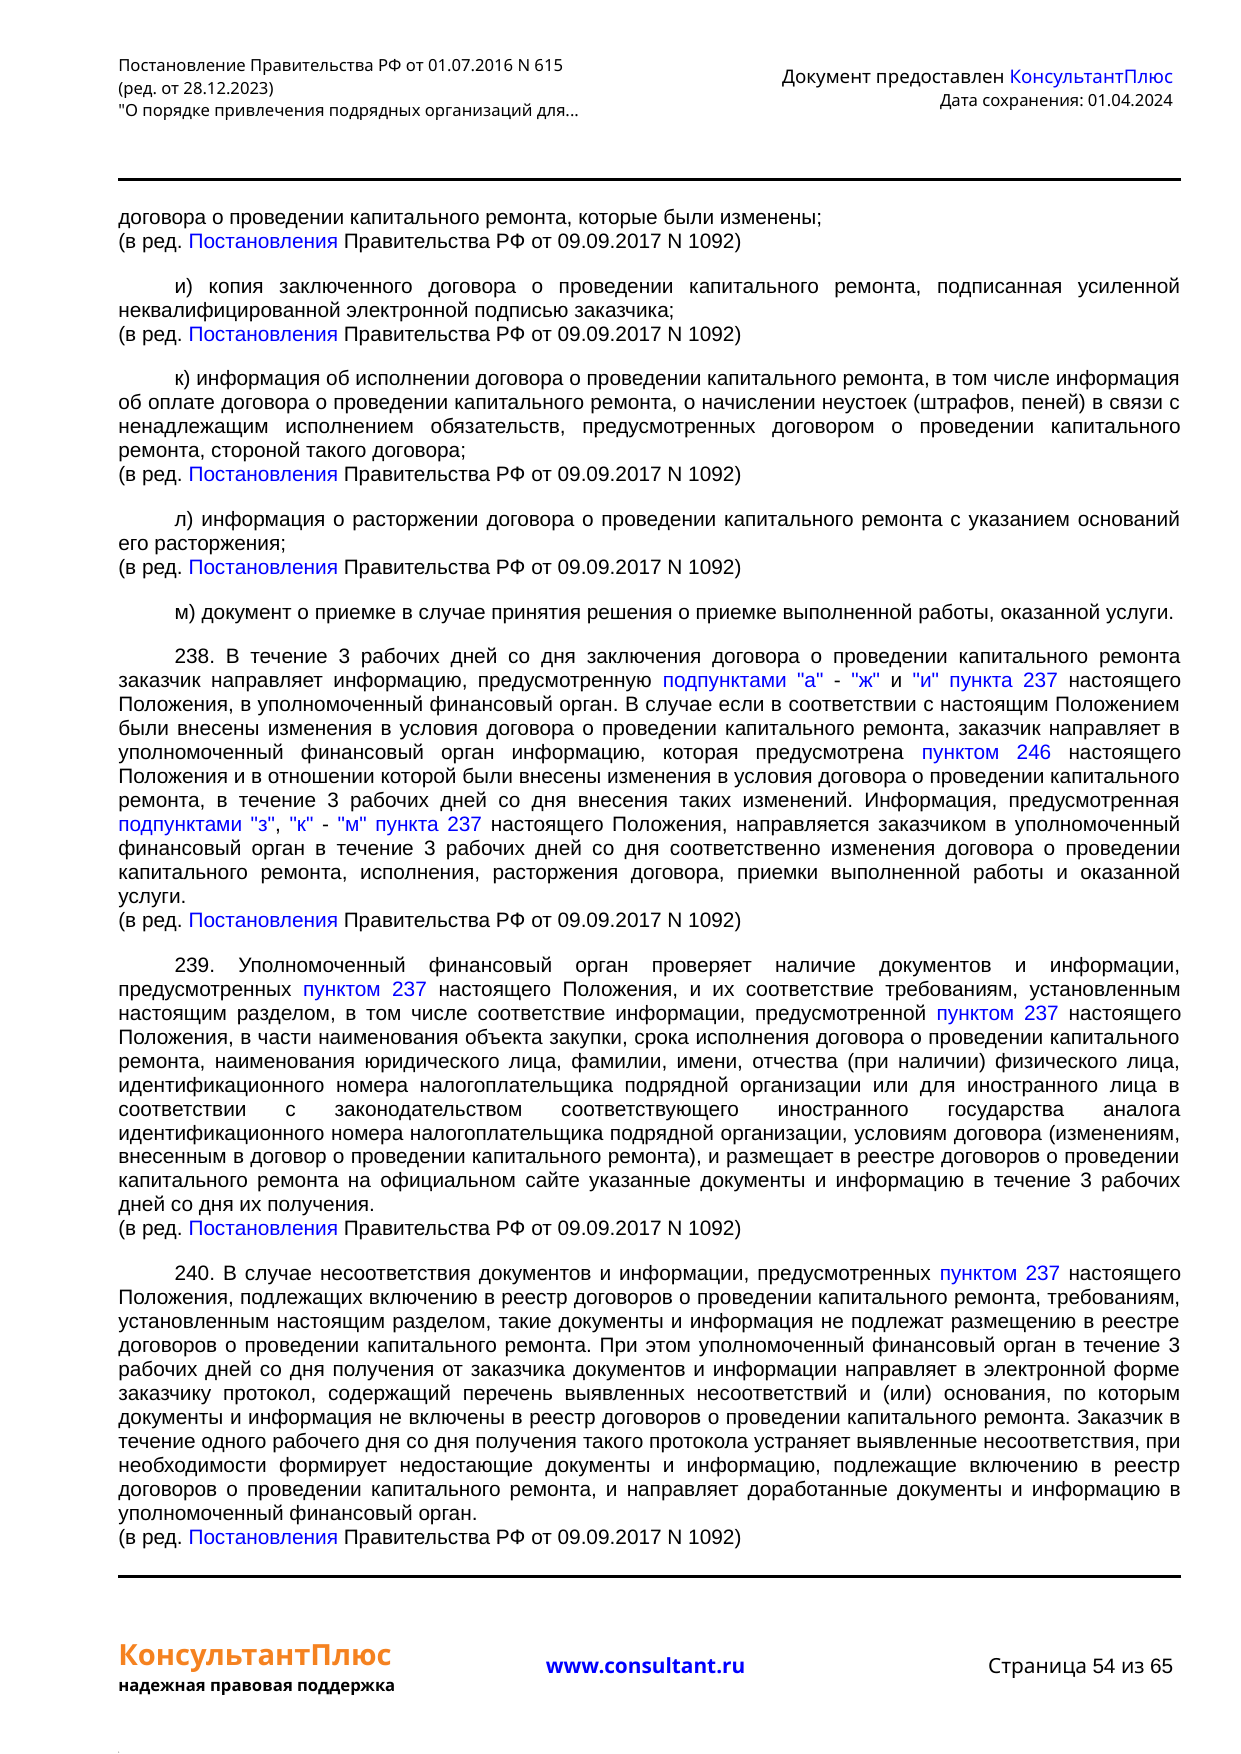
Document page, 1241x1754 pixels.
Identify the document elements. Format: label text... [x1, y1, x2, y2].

text (в ред. Постановления Правительства РФ от 09.09.2017 N 1092) [118, 321, 1181, 345]
text л) информация о расторжении договора о проведении капитального ремонта с указанием оснований его расторжения; [118, 507, 1181, 555]
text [118, 205, 1181, 229]
text (в ред. Постановления Правительства РФ от 09.09.2017 N 1092) [118, 908, 1181, 932]
text (в ред. Постановления Правительства РФ от 09.09.2017 N 1092) [118, 555, 1181, 579]
text (в ред. Постановления Правительства РФ от 09.09.2017 N 1092) [118, 229, 1181, 253]
text 238. В течение 3 рабочих дней со дня заключения договора о проведении капитального ремонта заказчик направляет информацию, предусмотренную подпунктами "а" - "ж" и "и" пункта 237 настоящего Положения, в уполномоченный финансовый орган. В случае если в соответствии с настоящим Положением были внесены изменения в условия договора о проведении капитального ремонта, заказчик направляет в уполномоченный финансовый орган информацию, которая предусмотрена пунктом 246 настоящего Положения и в отношении которой были внесены изменения в условия договора о проведении капитального ремонта, в течение 3 рабочих дней со дня внесения таких изменений. Информация, предусмотренная подпунктами "з", "к" - "м" пункта 237 настоящего Положения, направляется заказчиком в уполномоченный финансовый орган в течение 3 рабочих дней со дня соответственно изменения договора о проведении капитального ремонта, исполнения, расторжения договора, приемки выполненной работы и оказанной услуги. [118, 644, 1181, 908]
text к) информация об исполнении договора о проведении капитального ремонта, в том числе информация об оплате договора о проведении капитального ремонта, о начислении неустоек (штрафов, пеней) в связи с ненадлежащим исполнением обязательств, предусмотренных договором о проведении капитального ремонта, стороной такого договора; [118, 366, 1181, 462]
text м) документ о приемке в случае принятия решения о приемке выполненной работы, оказанной услуги. [118, 599, 1181, 623]
text и) копия заключенного договора о проведении капитального ремонта, подписанная усиленной неквалифицированной электронной подписью заказчика; [118, 273, 1181, 321]
text (в ред. Постановления Правительства РФ от 09.09.2017 N 1092) [118, 1216, 1181, 1240]
text (в ред. Постановления Правительства РФ от 09.09.2017 N 1092) [118, 462, 1181, 486]
text 240. В случае несоответствия документов и информации, предусмотренных пунктом 237 настоящего Положения, подлежащих включению в реестр договоров о проведении капитального ремонта, требованиям, установленным настоящим разделом, такие документы и информация не подлежат размещению в реестре договоров о проведении капитального ремонта. При этом уполномоченный финансовый орган в течение 3 рабочих дней со дня получения от заказчика документов и информации направляет в электронной форме заказчику протокол, содержащий перечень выявленных несоответствий и (или) основания, по которым документы и информация не включены в реестр договоров о проведении капитального ремонта. Заказчик в течение одного рабочего дня со дня получения такого протокола устраняет выявленные несоответствия, при необходимости формирует недостающие документы и информацию, подлежащие включению в реестр договоров о проведении капитального ремонта, и направляет доработанные документы и информацию в уполномоченный финансовый орган. [118, 1261, 1181, 1524]
text 239. Уполномоченный финансовый орган проверяет наличие документов и информации, предусмотренных пунктом 237 настоящего Положения, и их соответствие требованиям, установленным настоящим разделом, в том числе соответствие информации, предусмотренной пунктом 237 настоящего Положения, в части наименования объекта закупки, срока исполнения договора о проведении капитального ремонта, наименования юридического лица, фамилии, имени, отчества (при наличии) физического лица, идентификационного номера налогоплательщика подрядной организации или для иностранного лица в соответствии с законодательством соответствующего иностранного государства аналога идентификационного номера налогоплательщика подрядной организации, условиям договора (изменениям, внесенным в договор о проведении капитального ремонта), и размещает в реестре договоров о проведении капитального ремонта на официальном сайте указанные документы и информацию в течение 3 рабочих дней со дня их получения. [118, 953, 1181, 1216]
text (в ред. Постановления Правительства РФ от 09.09.2017 N 1092) [118, 1524, 1181, 1548]
